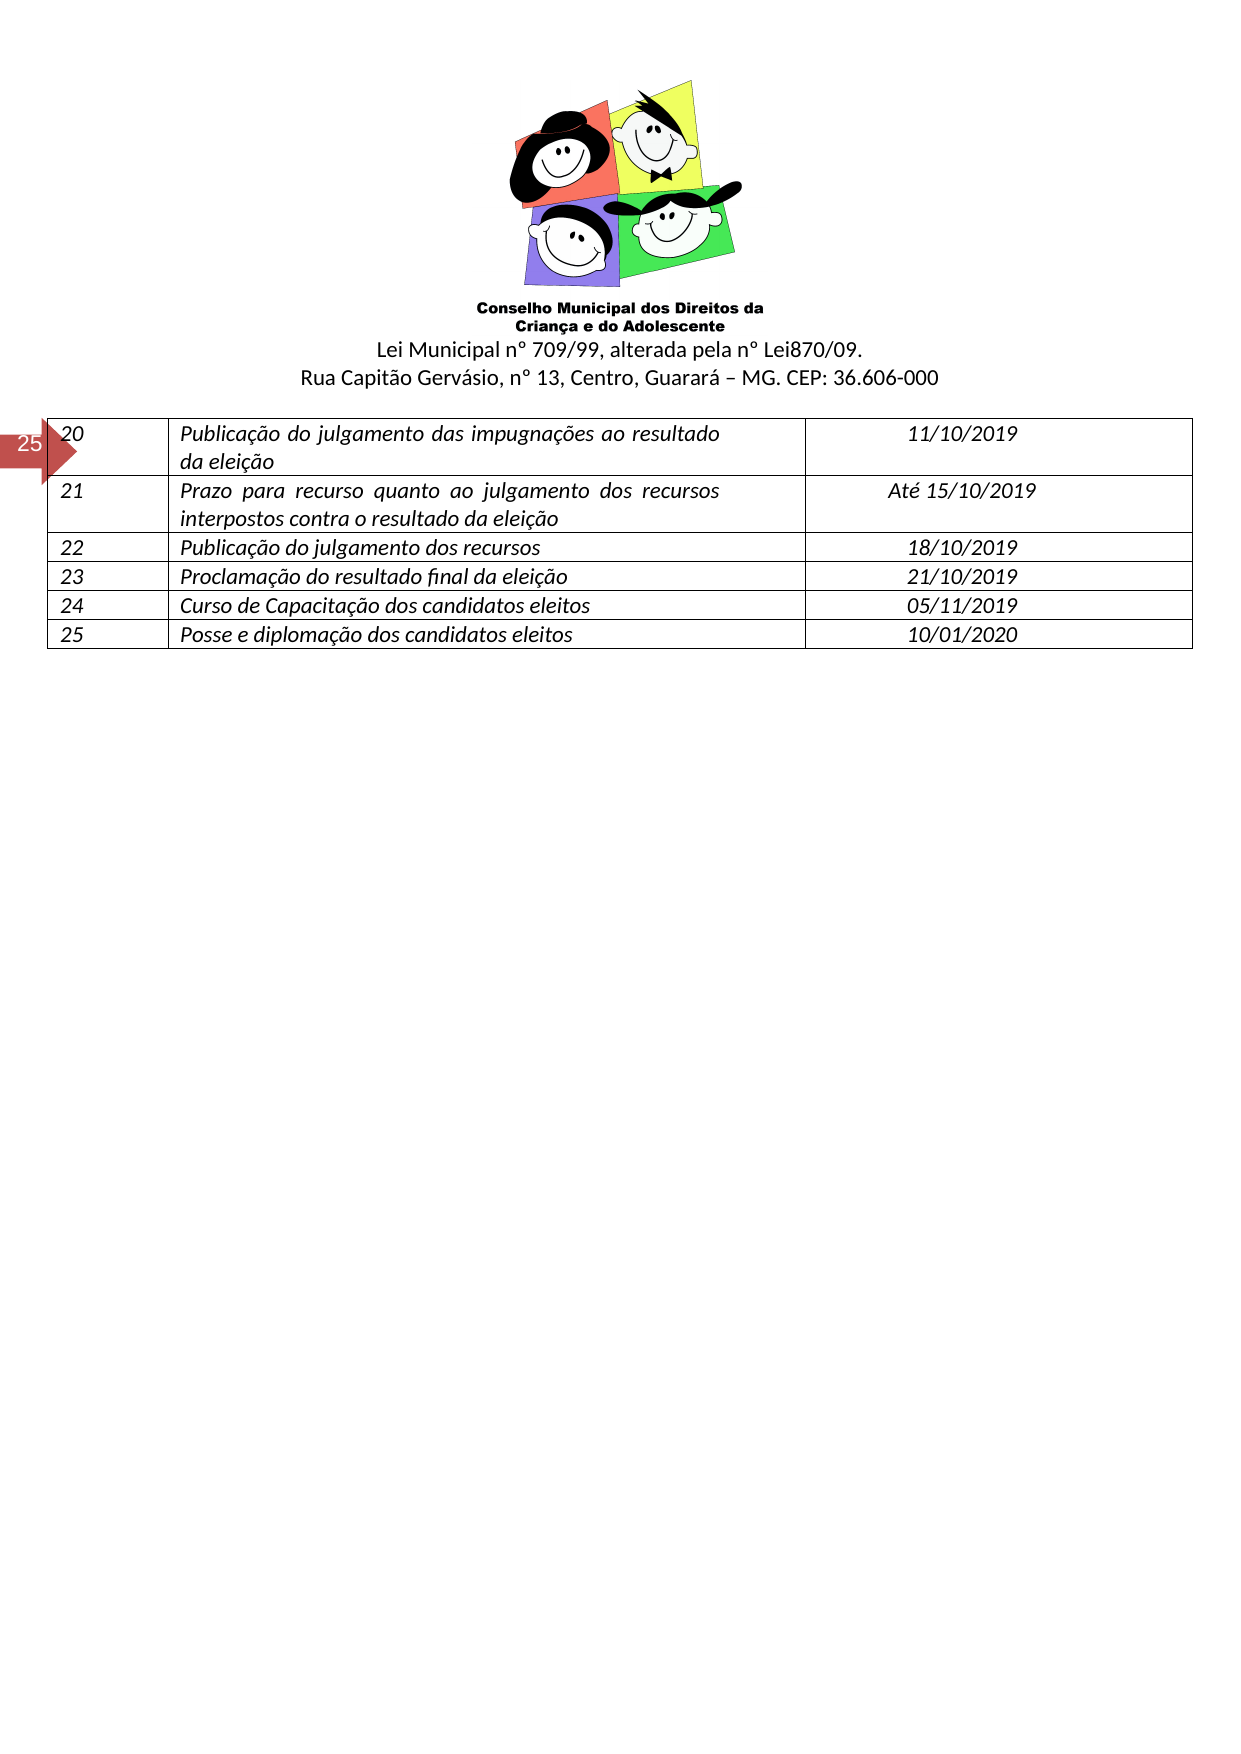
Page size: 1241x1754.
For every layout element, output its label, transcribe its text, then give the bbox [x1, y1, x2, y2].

table_cell Prazo para recurso quanto ao julgamento dos recursos interpostos contra o resultado da eleição [169, 476, 805, 532]
table_cell Proclamação do resultado final da eleição [169, 562, 805, 590]
table_cell 21 [48, 476, 168, 532]
table_cell 24 [48, 591, 168, 619]
table_cell 22 [48, 533, 168, 561]
table_cell Até 15/10/2019 [806, 476, 1192, 532]
table_cell Publicação do julgamento dos recursos [169, 533, 805, 561]
picture [471, 80, 769, 336]
table_cell Publicação do julgamento das impugnações ao resultado da eleição [169, 419, 805, 475]
table_cell Posse e diplomação dos candidatos eleitos [169, 620, 805, 648]
table_cell 10/01/2020 [806, 620, 1192, 648]
table_cell 25 [48, 620, 168, 648]
table_cell 23 [48, 562, 168, 590]
table_cell 21/10/2019 [806, 562, 1192, 590]
table_cell Curso de Capacitação dos candidatos eleitos [169, 591, 805, 619]
table_cell 20 [48, 419, 168, 475]
table_cell 18/10/2019 [806, 533, 1192, 561]
table_cell 11/10/2019 [806, 419, 1192, 475]
table_cell 05/11/2019 [806, 591, 1192, 619]
